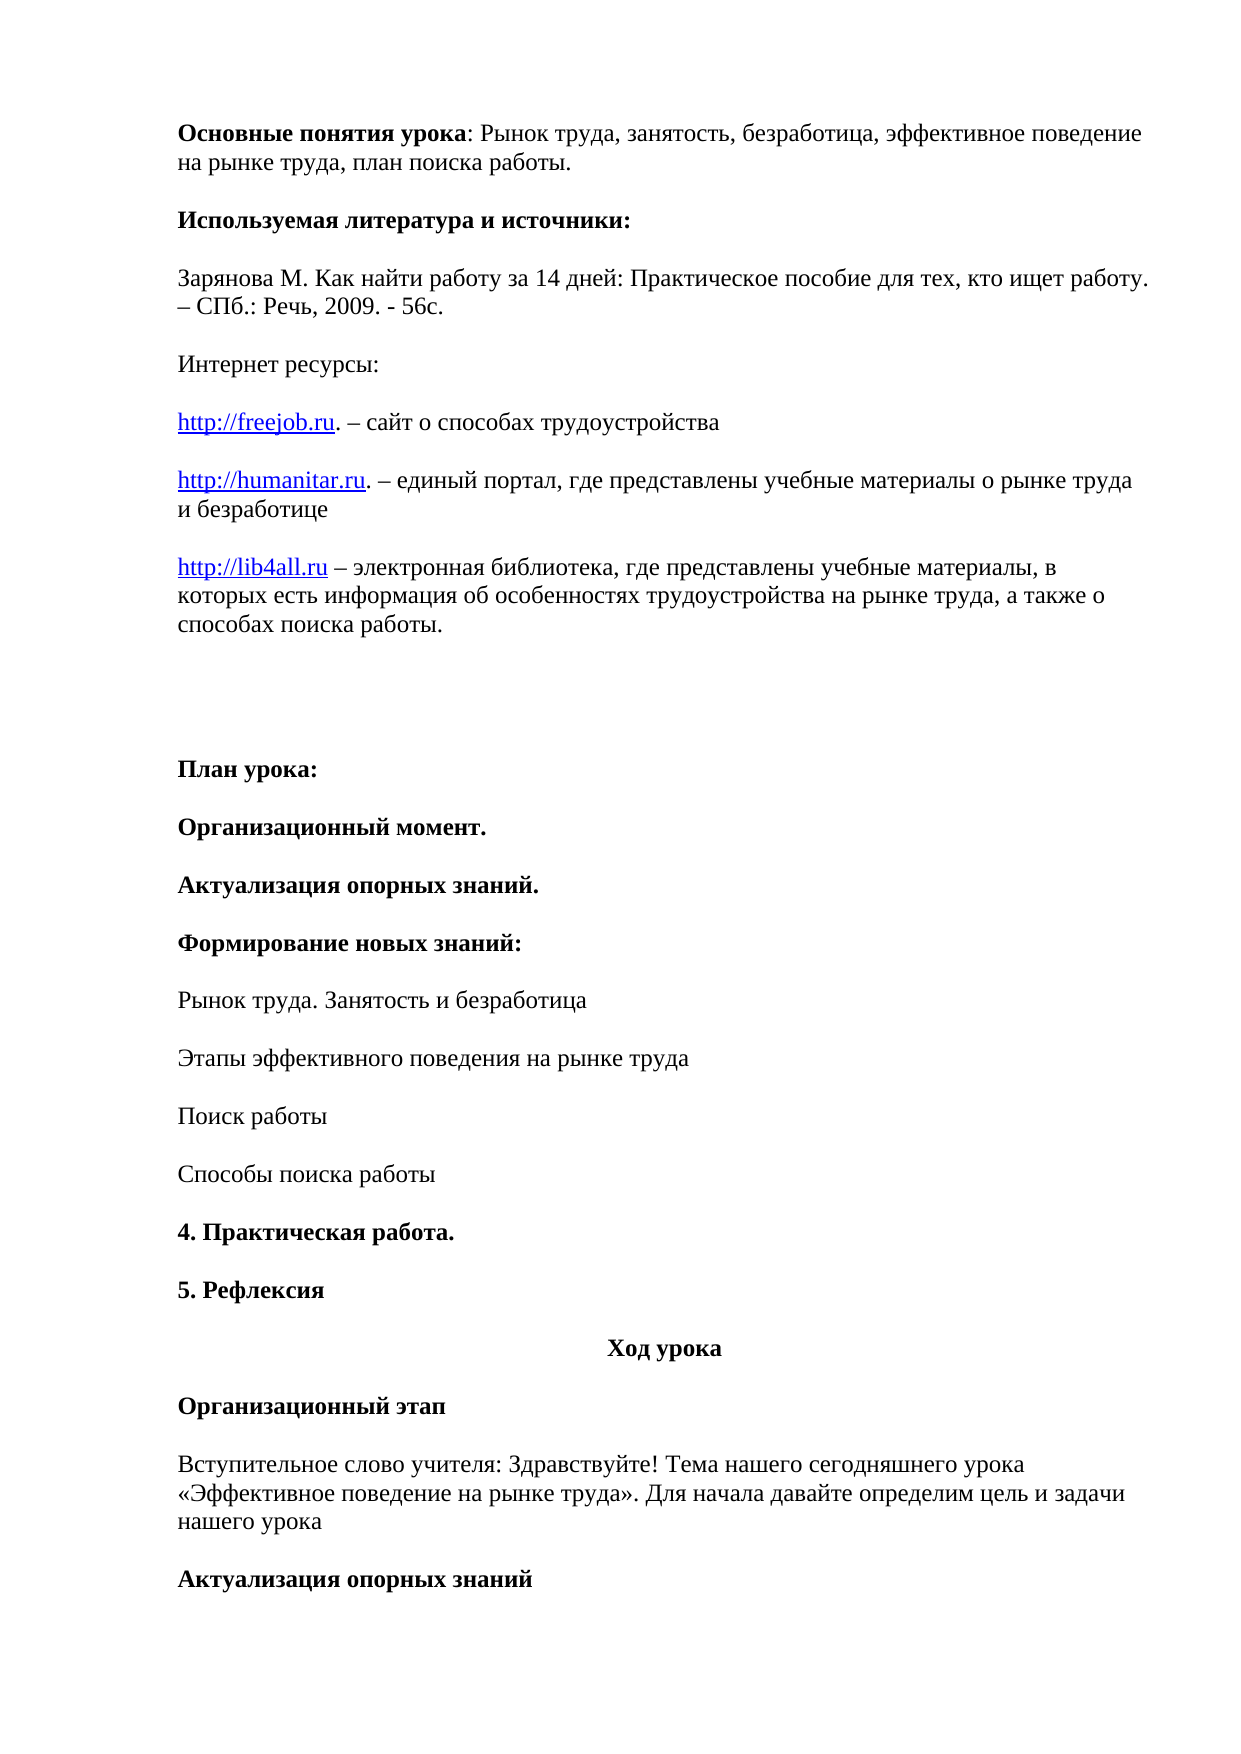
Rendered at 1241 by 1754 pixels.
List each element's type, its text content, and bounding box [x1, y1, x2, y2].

text Способы поиска работы [177, 1159, 1152, 1188]
text Зарянова М. Как найти работу за 14 дней: Практическое пособие для тех, кто ищет работу. – СПб.: Речь, 2009. - 56с. [177, 263, 1152, 320]
text Используемая литература и источники: [177, 205, 1152, 233]
text Поиск работы [177, 1101, 1152, 1130]
text Организационный момент. [177, 812, 1152, 841]
text 4. Практическая работа. [177, 1217, 1152, 1246]
text План урока: [177, 754, 1152, 783]
text Вступительное слово учителя: Здравствуйте! Тема нашего сегодняшнего урока «Эффективное поведение на рынке труда». Для начала давайте определим цель и задачи нашего урока [177, 1449, 1152, 1535]
text http://humanitar.ru. – единый портал, где представлены учебные материалы о рынке труда и безработице [177, 465, 1152, 523]
text Организационный этап [177, 1391, 1152, 1420]
text Этапы эффективного поведения на рынке труда [177, 1043, 1152, 1072]
text Интернет ресурсы: [177, 349, 1152, 378]
text Рынок труда. Занятость и безработица [177, 986, 1152, 1014]
text Формирование новых знаний: [177, 928, 1152, 956]
text Актуализация опорных знаний [177, 1564, 1152, 1593]
text 5. Рефлексия [177, 1275, 1152, 1304]
text http://freejob.ru. – сайт о способах трудоустройства [177, 407, 1152, 436]
text Основные понятия урока: Рынок труда, занятость, безработица, эффективное поведение на рынке труда, план поиска работы. [177, 118, 1152, 176]
text Актуализация опорных знаний. [177, 870, 1152, 898]
text Ход урока [177, 1333, 1152, 1362]
text http://lib4all.ru – электронная библиотека, где представлены учебные материалы, в которых есть информация об особенностях трудоустройства на рынке труда, а также о способах поиска работы. [177, 552, 1152, 638]
